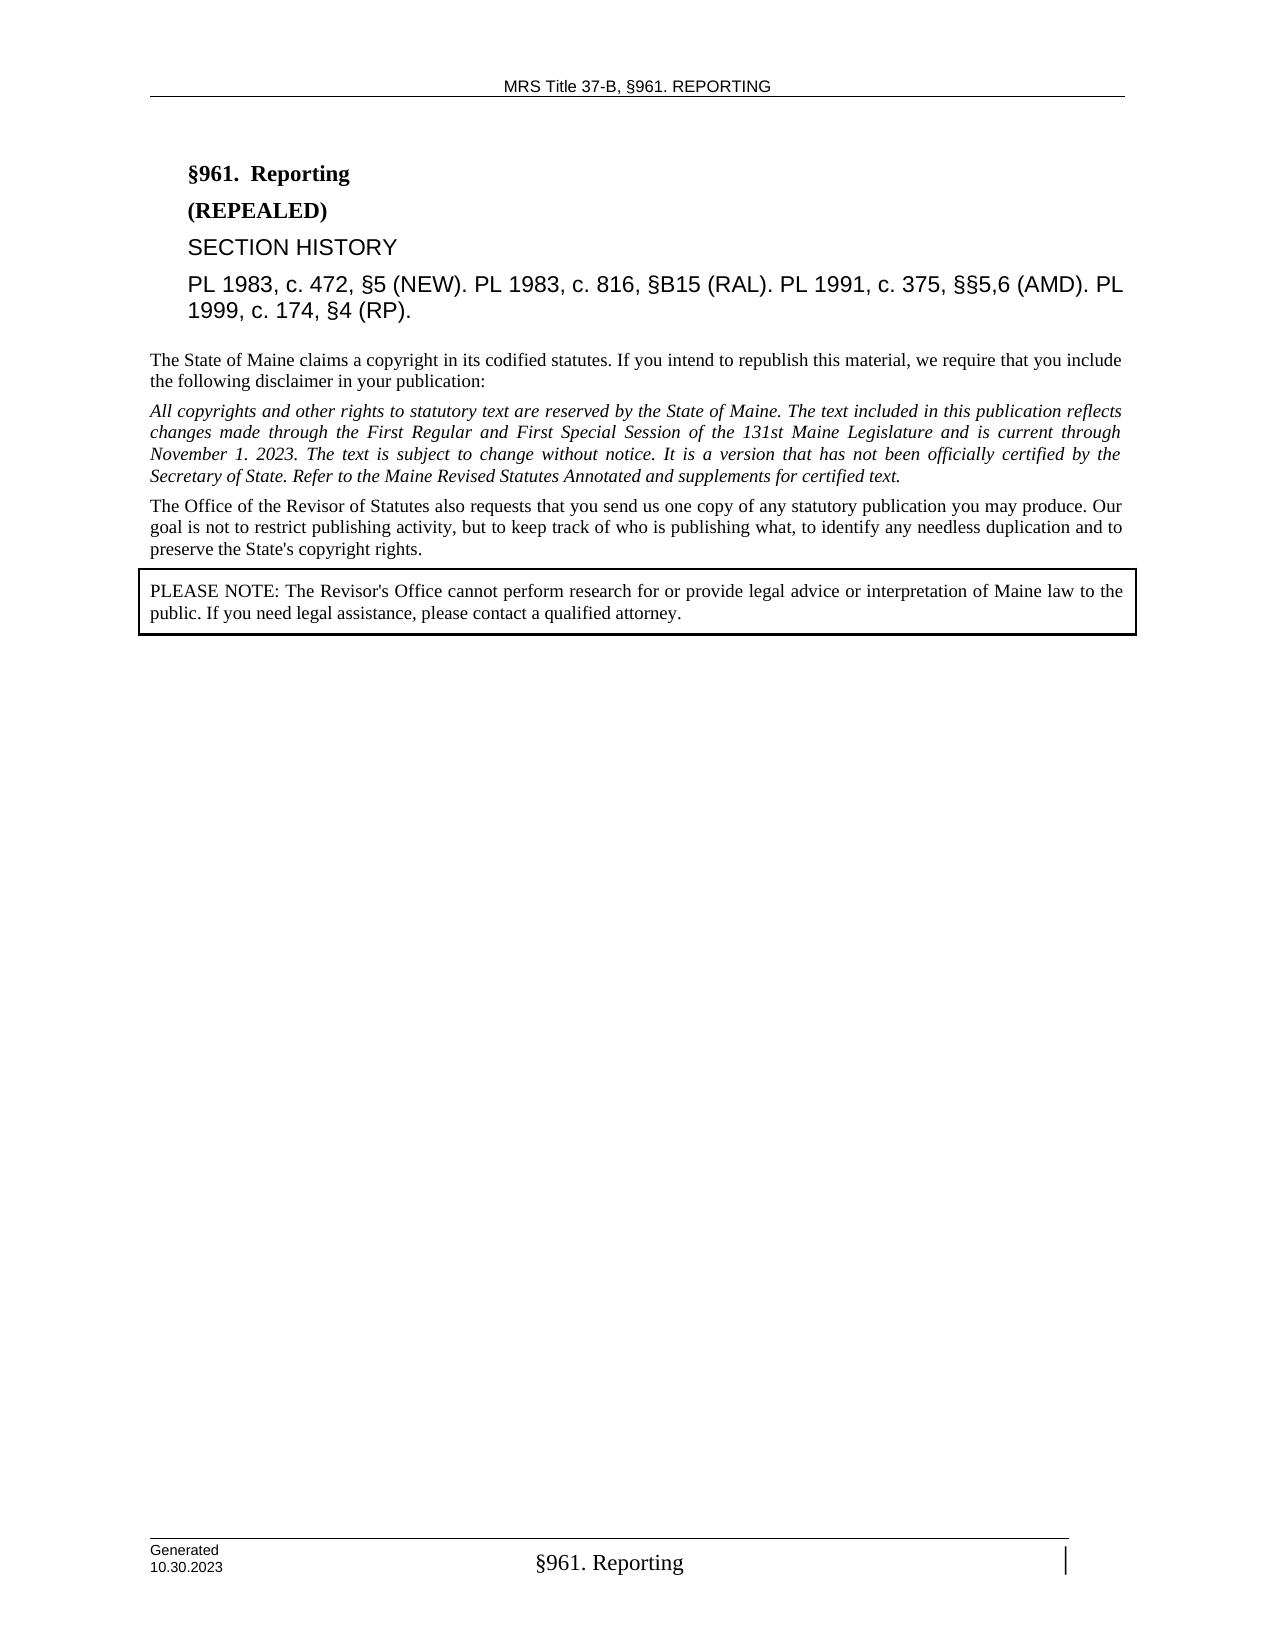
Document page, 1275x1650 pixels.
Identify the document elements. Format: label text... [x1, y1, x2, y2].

text PLEASE NOTE: The Revisor's Office cannot perform research for or provide legal advice or interpretation of Maine law to the public. If you need legal assistance, please contact a qualified attorney. [140, 570, 1135, 633]
text §961. Reporting [187, 160, 1125, 187]
text All copyrights and other rights to statutory text are reserved by the State of Maine. The text included in this publication reflects changes made through the First Regular and First Special Session of the 131st Maine Legislature and is current through November 1. 2023 . The text is subject to change without notice. It is a version that has not been officially certified by the Secretary of State. Refer to the Maine Revised Statutes Annotated and supplements for certified text. [150, 400, 1125, 486]
text PL 1983, c. 472, §5 (NEW). PL 1983, c. 816, §B15 (RAL). PL 1991, c. 375, §§5,6 (AMD). PL 1999, c. 174, §4 (RP). [187, 271, 1125, 323]
text The Office of the Revisor of Statutes also requests that you send us one copy of any statutory publication you may produce. Our goal is not to restrict publishing activity, but to keep track of who is publishing what, to identify any needless duplication and to preserve the State's copyright rights. [150, 494, 1125, 559]
text The State of Maine claims a copyright in its codified statutes. If you intend to republish this material, we require that you include the following disclaimer in your publication: [150, 348, 1125, 392]
text (REPEALED) [187, 197, 1125, 223]
text SECTION HISTORY [187, 234, 1125, 260]
